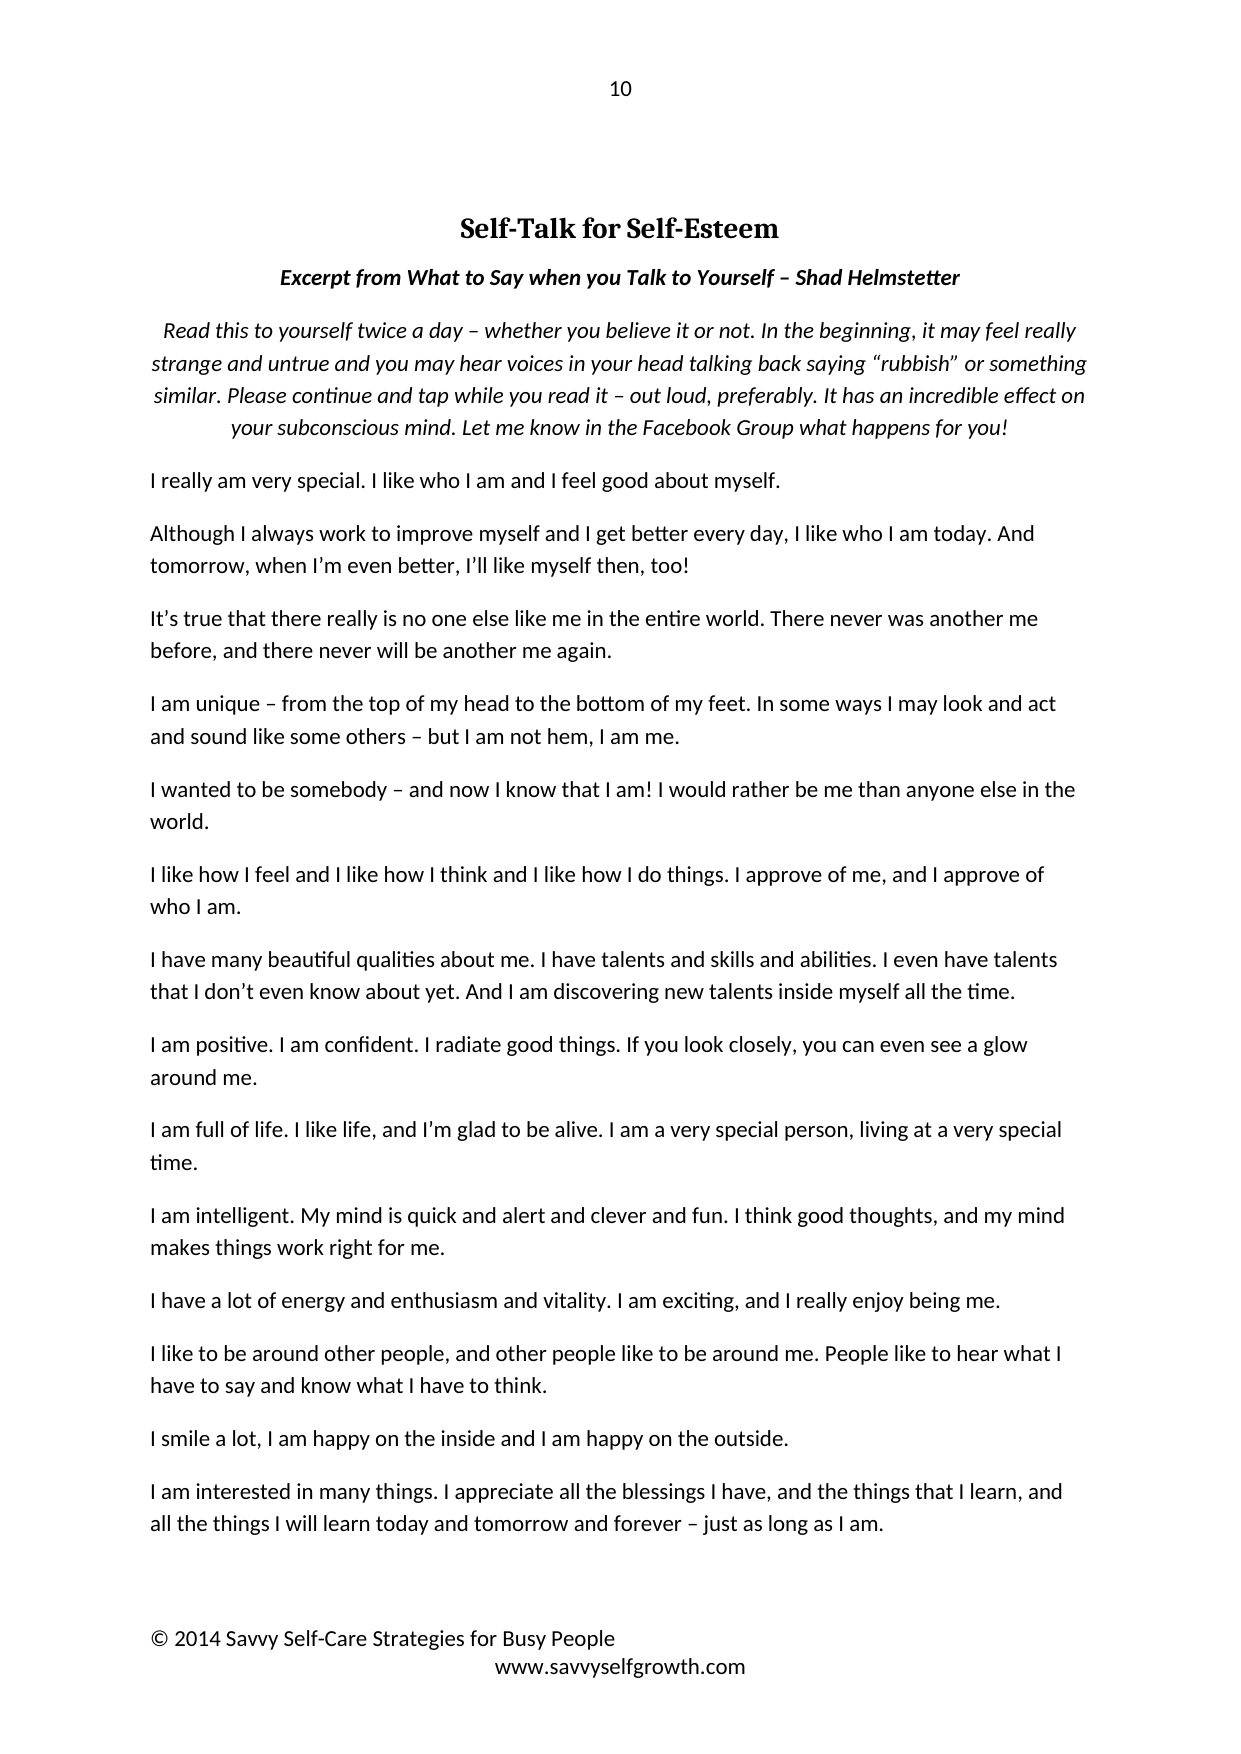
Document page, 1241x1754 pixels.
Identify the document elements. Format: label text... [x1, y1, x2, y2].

text Although I always work to improve myself and I get better every day, I like who I am today. And tomorrow, when I’m even better, I’ll like myself then, too! [150, 519, 1090, 579]
text I am positive. I am confident. I radiate good things. If you look closely, you can even see a glow around me. [150, 1030, 1090, 1091]
text I like to be around other people, and other people like to be around me. People like to hear what I have to say and know what I have to think. [150, 1339, 1090, 1399]
text I wanted to be somebody – and now I know that I am! I would rather be me than anyone else in the world. [150, 775, 1090, 835]
text Excerpt from What to Say when you Talk to Yourself – Shad Helmstetter [150, 263, 1090, 292]
text It’s true that there really is no one else like me in the entire world. There never was another me before, and there never will be another me again. [150, 604, 1090, 664]
text I am unique – from the top of my head to the bottom of my feet. In some ways I may look and act and sound like some others – but I am not hem, I am me. [150, 689, 1090, 750]
text I like how I feel and I like how I think and I like how I do things. I approve of me, and I approve of who I am. [150, 860, 1090, 920]
text I have many beautiful qualities about me. I have talents and skills and abilities. I even have talents that I don’t even know about yet. And I am discovering new talents inside myself all the time. [150, 945, 1090, 1005]
text I have a lot of energy and enthusiasm and vitality. I am exciting, and I really enjoy being me. [150, 1286, 1090, 1314]
text I am interested in many things. I appreciate all the blessings I have, and the things that I learn, and all the things I will learn today and tomorrow and forever – just as long as I am. [150, 1477, 1090, 1537]
text I really am very special. I like who I am and I feel good about myself. [150, 466, 1090, 494]
subtitle Self-Talk for Self-Esteem [150, 212, 1090, 246]
text I smile a lot, I am happy on the inside and I am happy on the outside. [150, 1424, 1090, 1452]
text I am full of life. I like life, and I’m glad to be alive. I am a very special person, living at a very special time. [150, 1116, 1090, 1176]
text Read this to yourself twice a day – whether you believe it or not. In the beginning, it may feel really strange and untrue and you may hear voices in your head talking back saying “rubbish” or something similar. Please continue and tap while you read it – out loud, preferably. It has an incredible effect on your subconscious mind. Let me know in the Facebook Group what happens for you! [150, 317, 1090, 441]
text I am intelligent. My mind is quick and alert and clever and fun. I think good thoughts, and my mind makes things work right for me. [150, 1201, 1090, 1261]
